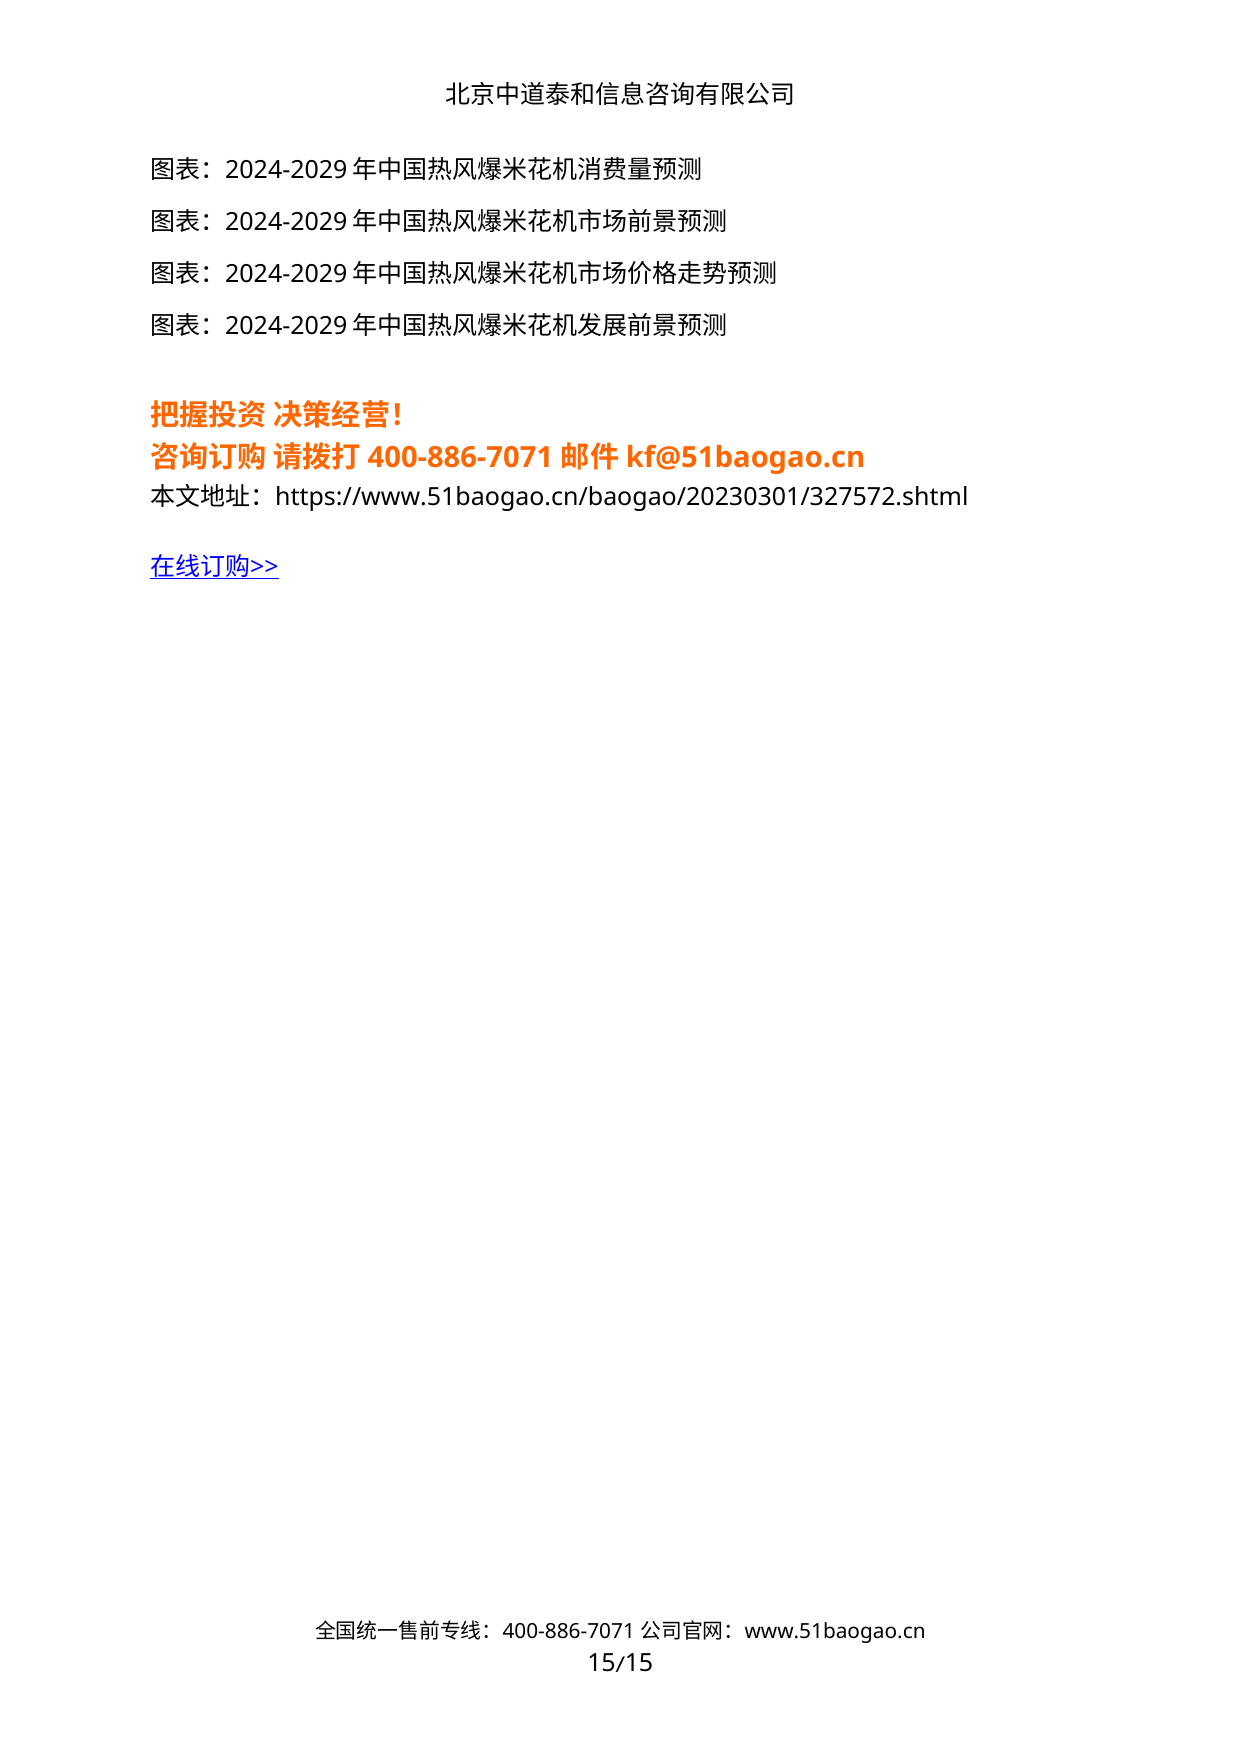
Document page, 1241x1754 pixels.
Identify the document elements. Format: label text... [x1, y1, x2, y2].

text 图表：2024-2029年中国热风爆米花机消费量预测 [150, 150, 1090, 186]
text 图表：2024-2029年中国热风爆米花机市场价格走势预测 [150, 254, 1090, 290]
text 图表：2024-2029年中国热风爆米花机发展前景预测 [150, 306, 1090, 342]
text 在线订购>> [150, 512, 1090, 583]
text 图表：2024-2029年中国热风爆米花机市场前景预测 [150, 202, 1090, 238]
text 把握投资 决策经营！咨询订购 请拨打 400-886-7071 邮件 kf@51baogao.cn本文地址：https://www.51baogao.cn/baogao/20230301/327572.shtml [150, 357, 1090, 512]
